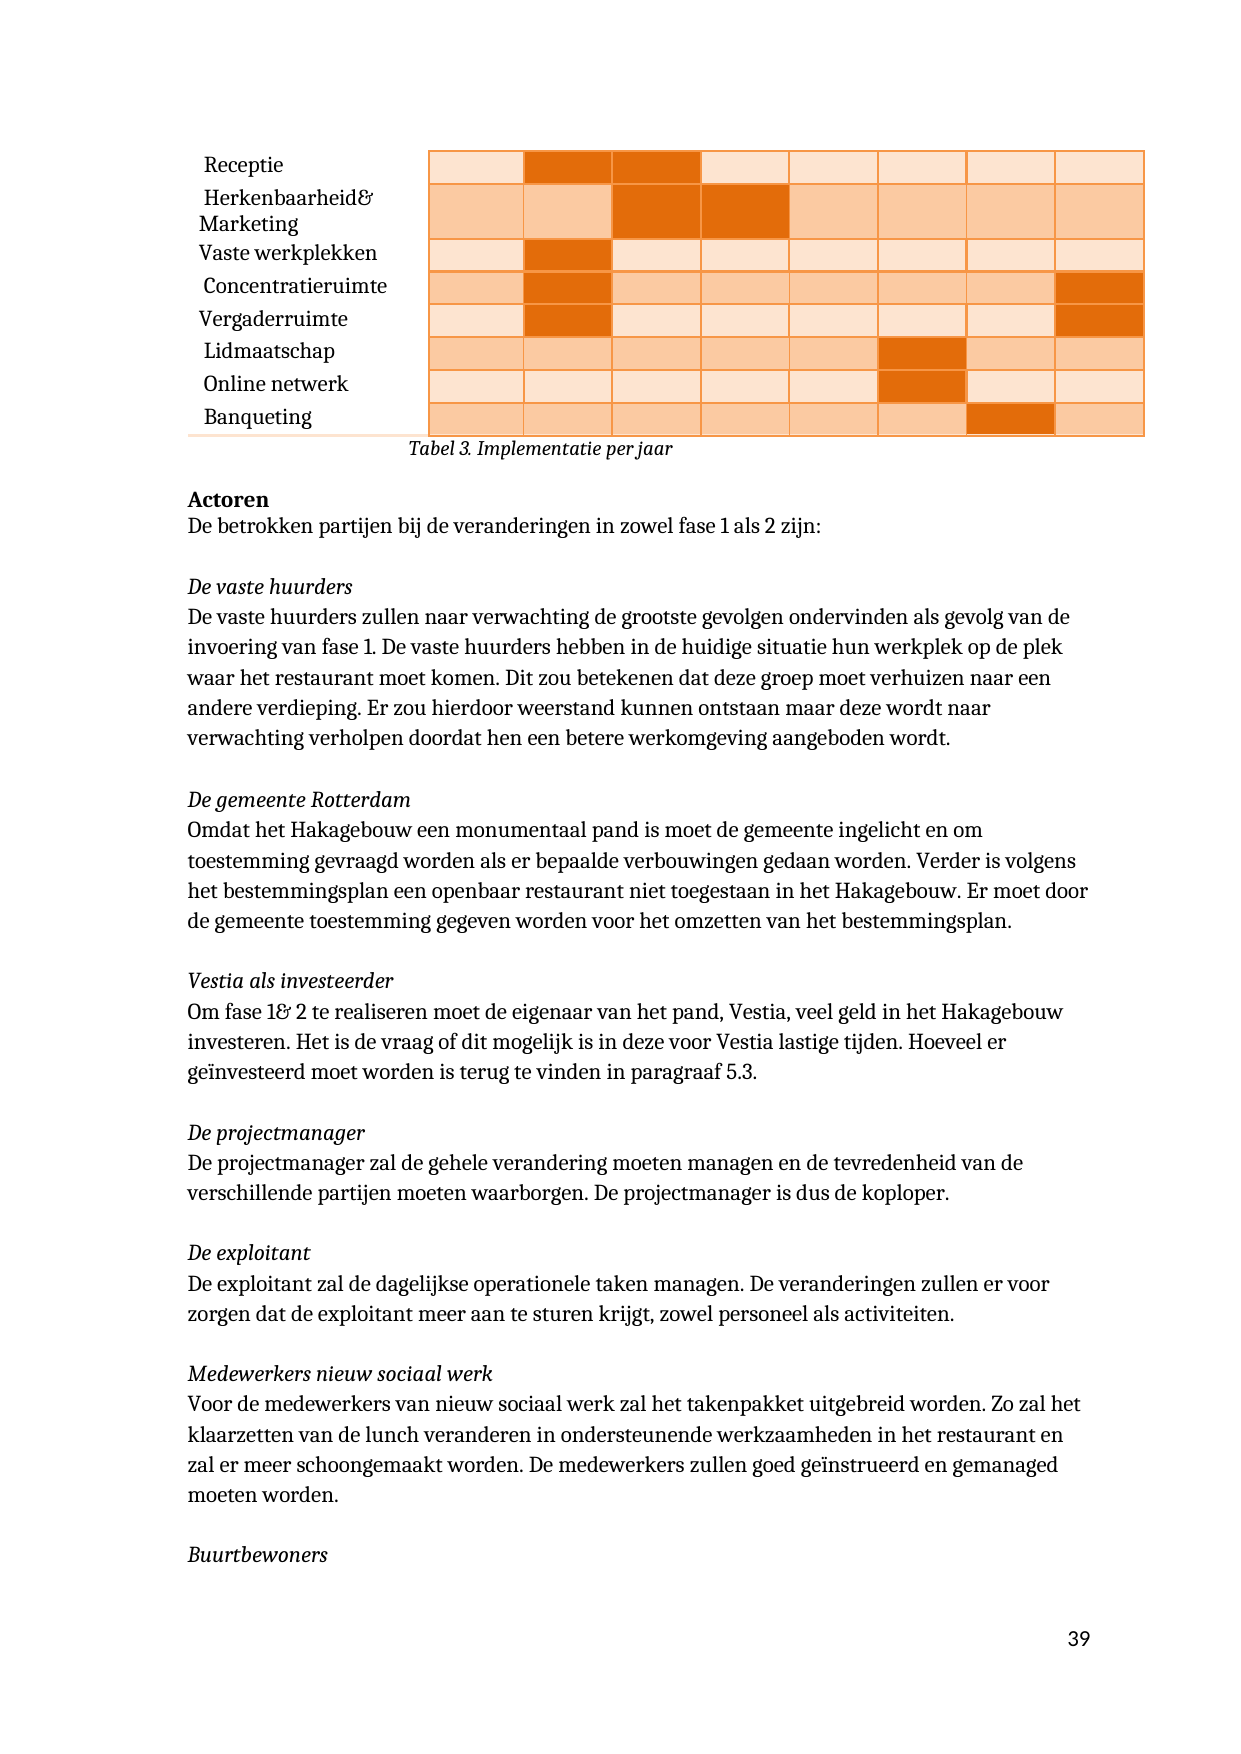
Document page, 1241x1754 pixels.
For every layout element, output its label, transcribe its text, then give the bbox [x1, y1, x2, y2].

table_cell [524, 404, 611, 434]
text Medewerkers nieuw sociaal werk [187, 1361, 1090, 1387]
table_cell [879, 404, 966, 434]
table_cell [790, 273, 877, 303]
table_cell Lidmaatschap [188, 336, 428, 369]
text De vaste huurders zullen naar verwachting de grootste gevolgen ondervinden als gevolg van de invoering van fase 1. De vaste huurders hebben in de huidige situatie hun werkplek op de plek waar het restaurant moet komen. Dit zou betekenen dat deze groep moet verhuizen naar een andere verdieping. Er zou hierdoor weerstand kunnen ontstaan maar deze wordt naar verwachting verholpen doordat hen een betere werkomgeving aangeboden wordt. [187, 604, 1090, 751]
table_cell [968, 305, 1054, 336]
table_cell [525, 152, 611, 183]
table_cell [879, 371, 965, 402]
table_cell [1056, 404, 1143, 434]
table_cell Vaste werkplekken [188, 238, 428, 270]
table_cell [967, 273, 1054, 303]
table_cell [613, 185, 700, 238]
table_cell [430, 240, 523, 270]
table_cell [702, 240, 788, 270]
table_cell [430, 404, 523, 434]
table_cell [430, 371, 523, 402]
table_cell [525, 240, 611, 270]
table_cell [790, 240, 877, 270]
table_cell [790, 371, 877, 402]
text Voor de medewerkers van nieuw sociaal werk zal het takenpakket uitgebreid worden. Zo zal het klaarzetten van de lunch veranderen in ondersteunende werkzaamheden in het restaurant en zal er meer schoongemaakt worden. De medewerkers zullen goed geïnstrueerd en gemanaged moeten worden. [187, 1391, 1090, 1508]
table_cell [1056, 338, 1143, 369]
table_cell [879, 338, 966, 369]
table_cell [702, 152, 788, 183]
text De projectmanager [187, 1119, 1090, 1146]
table_cell [879, 305, 965, 336]
table_cell [430, 338, 523, 369]
text De exploitant [187, 1240, 1090, 1267]
table_cell [430, 152, 523, 183]
table_cell [613, 404, 700, 434]
table_cell [702, 185, 789, 238]
table_cell [702, 371, 788, 402]
table_cell [430, 273, 523, 303]
table_cell [702, 338, 789, 369]
text De vaste huurders [187, 574, 1090, 600]
table_cell [968, 371, 1054, 402]
text Buurtbewoners [187, 1542, 1090, 1569]
table_cell [430, 305, 523, 336]
text Om fase 1& 2 te realiseren moet de eigenaar van het pand, Vestia, veel geld in het Hakagebouw investeren. Het is de vraag of dit mogelijk is in deze voor Vestia lastige tijden. Hoeveel er geïnvesteerd moet worden is terug te vinden in paragraaf 5.3. [187, 998, 1090, 1085]
table_cell [702, 273, 789, 303]
table_cell [879, 185, 966, 238]
table_cell [790, 305, 877, 336]
text Omdat het Hakagebouw een monumentaal pand is moet de gemeente ingelicht en om toestemming gevraagd worden als er bepaalde verbouwingen gedaan worden. Verder is volgens het bestemmingsplan een openbaar restaurant niet toegestaan in het Hakagebouw. Er moet door de gemeente toestemming gegeven worden voor het omzetten van het bestemmingsplan. [187, 817, 1090, 934]
text Vestia als investeerder [187, 968, 1090, 995]
table_cell Online netwerk [188, 369, 428, 402]
table_cell [1056, 273, 1143, 303]
text De projectmanager zal de gehele verandering moeten managen en de tevredenheid van de verschillende partijen moeten waarborgen. De projectmanager is dus de koploper. [187, 1149, 1090, 1206]
table_cell [790, 185, 877, 238]
text De exploitant zal de dagelijkse operationele taken managen. De veranderingen zullen er voor zorgen dat de exploitant meer aan te sturen krijgt, zowel personeel als activiteiten. [187, 1270, 1090, 1327]
table_cell [967, 185, 1054, 238]
table_cell [524, 338, 611, 369]
table_cell [790, 404, 877, 434]
table_cell Banqueting [188, 402, 428, 434]
table_cell [879, 273, 966, 303]
text Tabel 3. Implementatie per jaar [335, 437, 1090, 461]
table_cell Concentratieruimte [188, 270, 428, 303]
table_cell [430, 185, 523, 238]
table_cell [967, 338, 1054, 369]
table_cell Herkenbaarheid& Marketing [188, 183, 428, 238]
table_cell [1056, 371, 1143, 402]
table_cell [702, 404, 789, 434]
table_cell [524, 185, 611, 238]
table_cell [1056, 185, 1143, 238]
table_cell [790, 152, 877, 183]
table_cell [613, 240, 700, 270]
table_cell [613, 152, 700, 183]
table_cell Vergaderruimte [188, 303, 428, 336]
table_cell [790, 338, 877, 369]
table_cell [967, 404, 1054, 434]
table_cell [968, 240, 1054, 270]
table_cell [613, 305, 700, 336]
table_cell [613, 338, 700, 369]
text De gemeente Rotterdam [187, 787, 1090, 813]
table_cell [1056, 305, 1143, 336]
table_cell [702, 305, 788, 336]
table_cell [879, 152, 965, 183]
table_cell [524, 273, 611, 303]
table_cell [1056, 152, 1143, 183]
table_cell [525, 305, 611, 336]
table_cell [1056, 240, 1143, 270]
table_cell [879, 240, 965, 270]
text De betrokken partijen bij de veranderingen in zowel fase 1 als 2 zijn: [187, 513, 1090, 539]
table_cell Receptie [188, 150, 428, 183]
table_cell [613, 371, 700, 402]
table_cell [525, 371, 611, 402]
text Actoren [187, 487, 1090, 513]
table_cell [613, 273, 700, 303]
table_cell [968, 152, 1054, 183]
